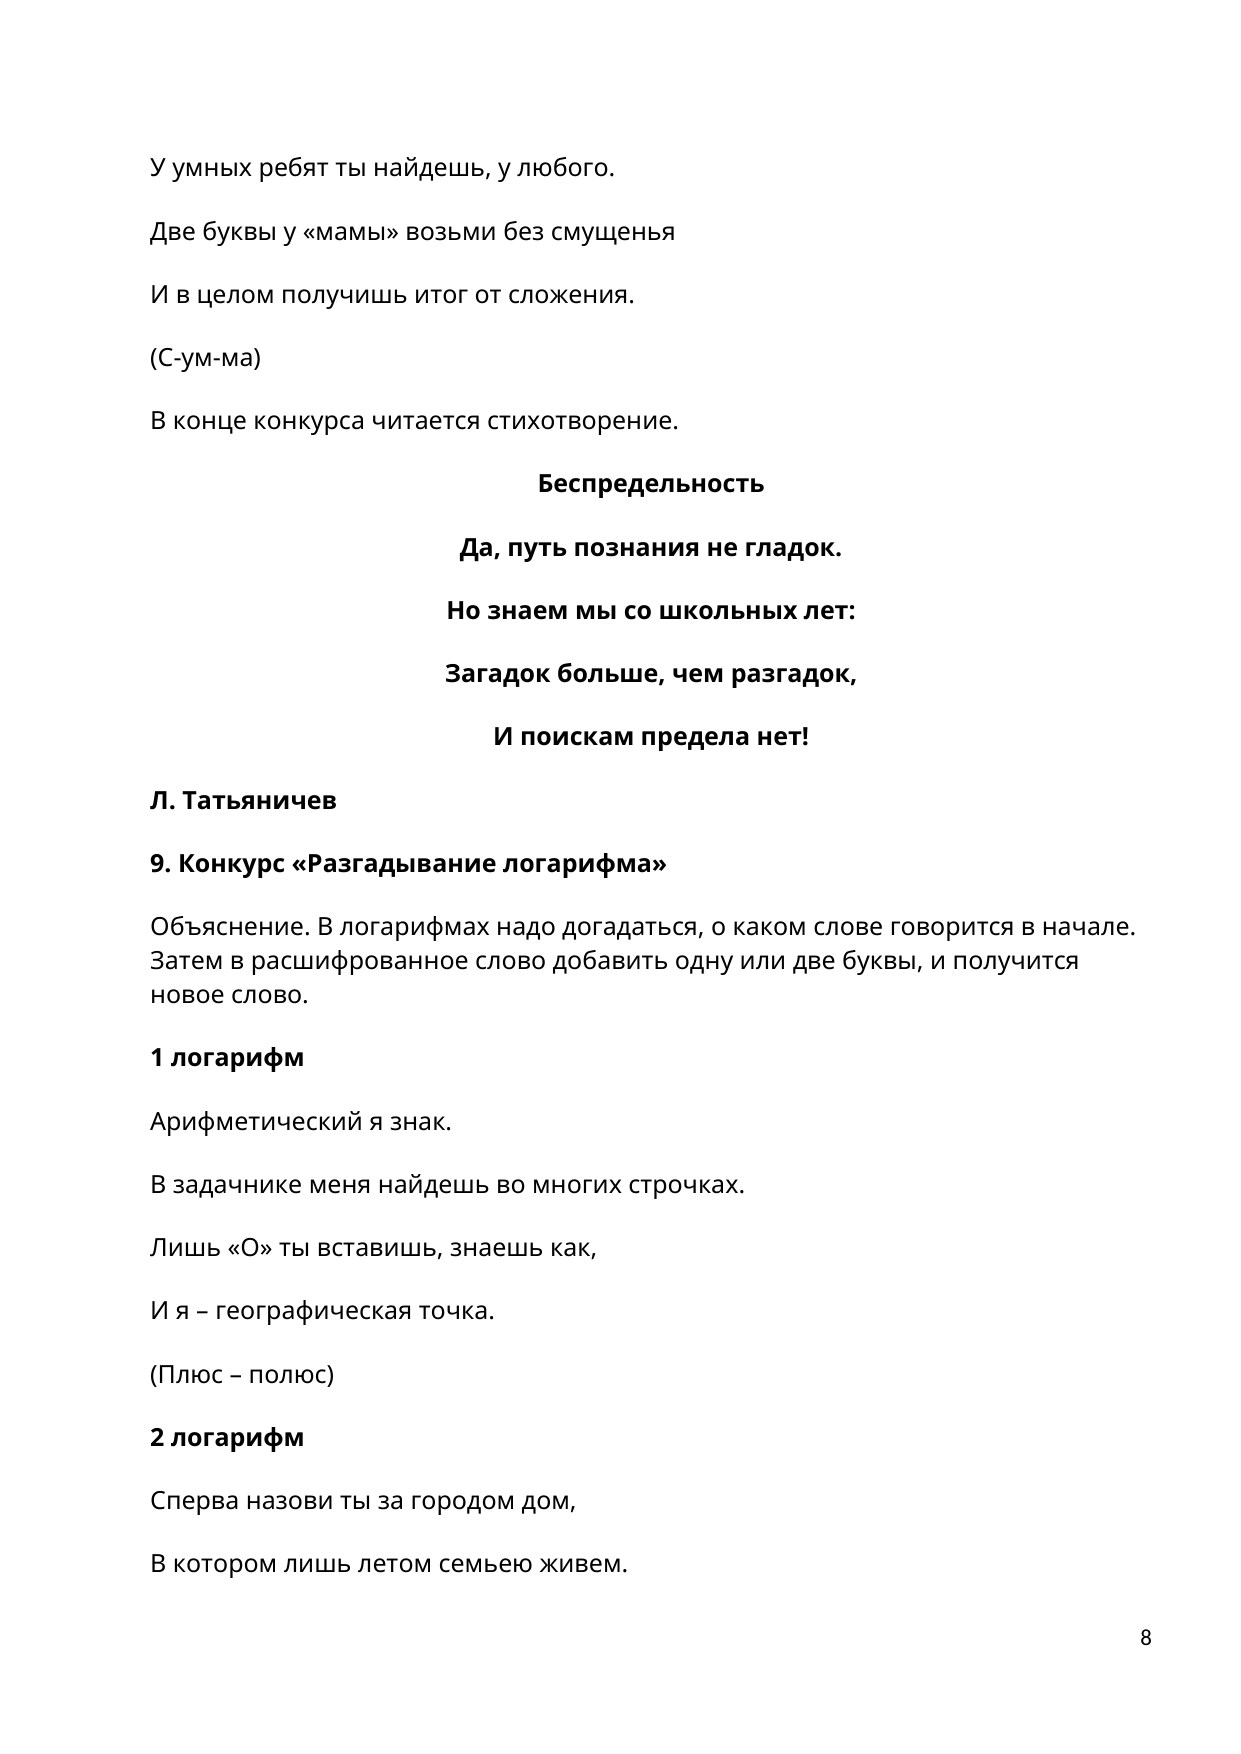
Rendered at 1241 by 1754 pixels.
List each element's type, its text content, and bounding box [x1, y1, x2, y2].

text 1 логарифм [150, 1040, 1152, 1074]
text У умных ребят ты найдешь, у любого. [150, 150, 1152, 184]
text Беспредельность [150, 466, 1152, 500]
text Лишь «О» ты вставишь, знаешь как, [150, 1230, 1152, 1264]
text (Плюс – полюс) [150, 1356, 1152, 1390]
text Объяснение. В логарифмах надо догадаться, о каком слове говорится в начале. Затем в расшифрованное слово добавить одну или две буквы, и получится новое слово. [150, 909, 1152, 1011]
text Две буквы у «мамы» возьми без смущенья [150, 213, 1152, 247]
text Арифметический я знак. [150, 1103, 1152, 1137]
text (С-ум-ма) [150, 340, 1152, 374]
text Загадок больше, чем разгадок, [150, 656, 1152, 690]
text 9. Конкурс «Разгадывание логарифма» [150, 846, 1152, 879]
text Сперва назови ты за городом дом, [150, 1483, 1152, 1517]
text В задачнике меня найдешь во многих строчках. [150, 1167, 1152, 1201]
text 2 логарифм [150, 1419, 1152, 1453]
text И поискам предела нет! [150, 719, 1152, 753]
text Но знаем мы со школьных лет: [150, 593, 1152, 627]
text В конце конкурса читается стихотворение. [150, 403, 1152, 437]
text Да, путь познания не гладок. [150, 529, 1152, 563]
text И в целом получишь итог от сложения. [150, 276, 1152, 311]
text И я – географическая точка. [150, 1293, 1152, 1327]
text Л. Татьяничев [150, 782, 1152, 816]
text В котором лишь летом семьею живем. [150, 1546, 1152, 1580]
